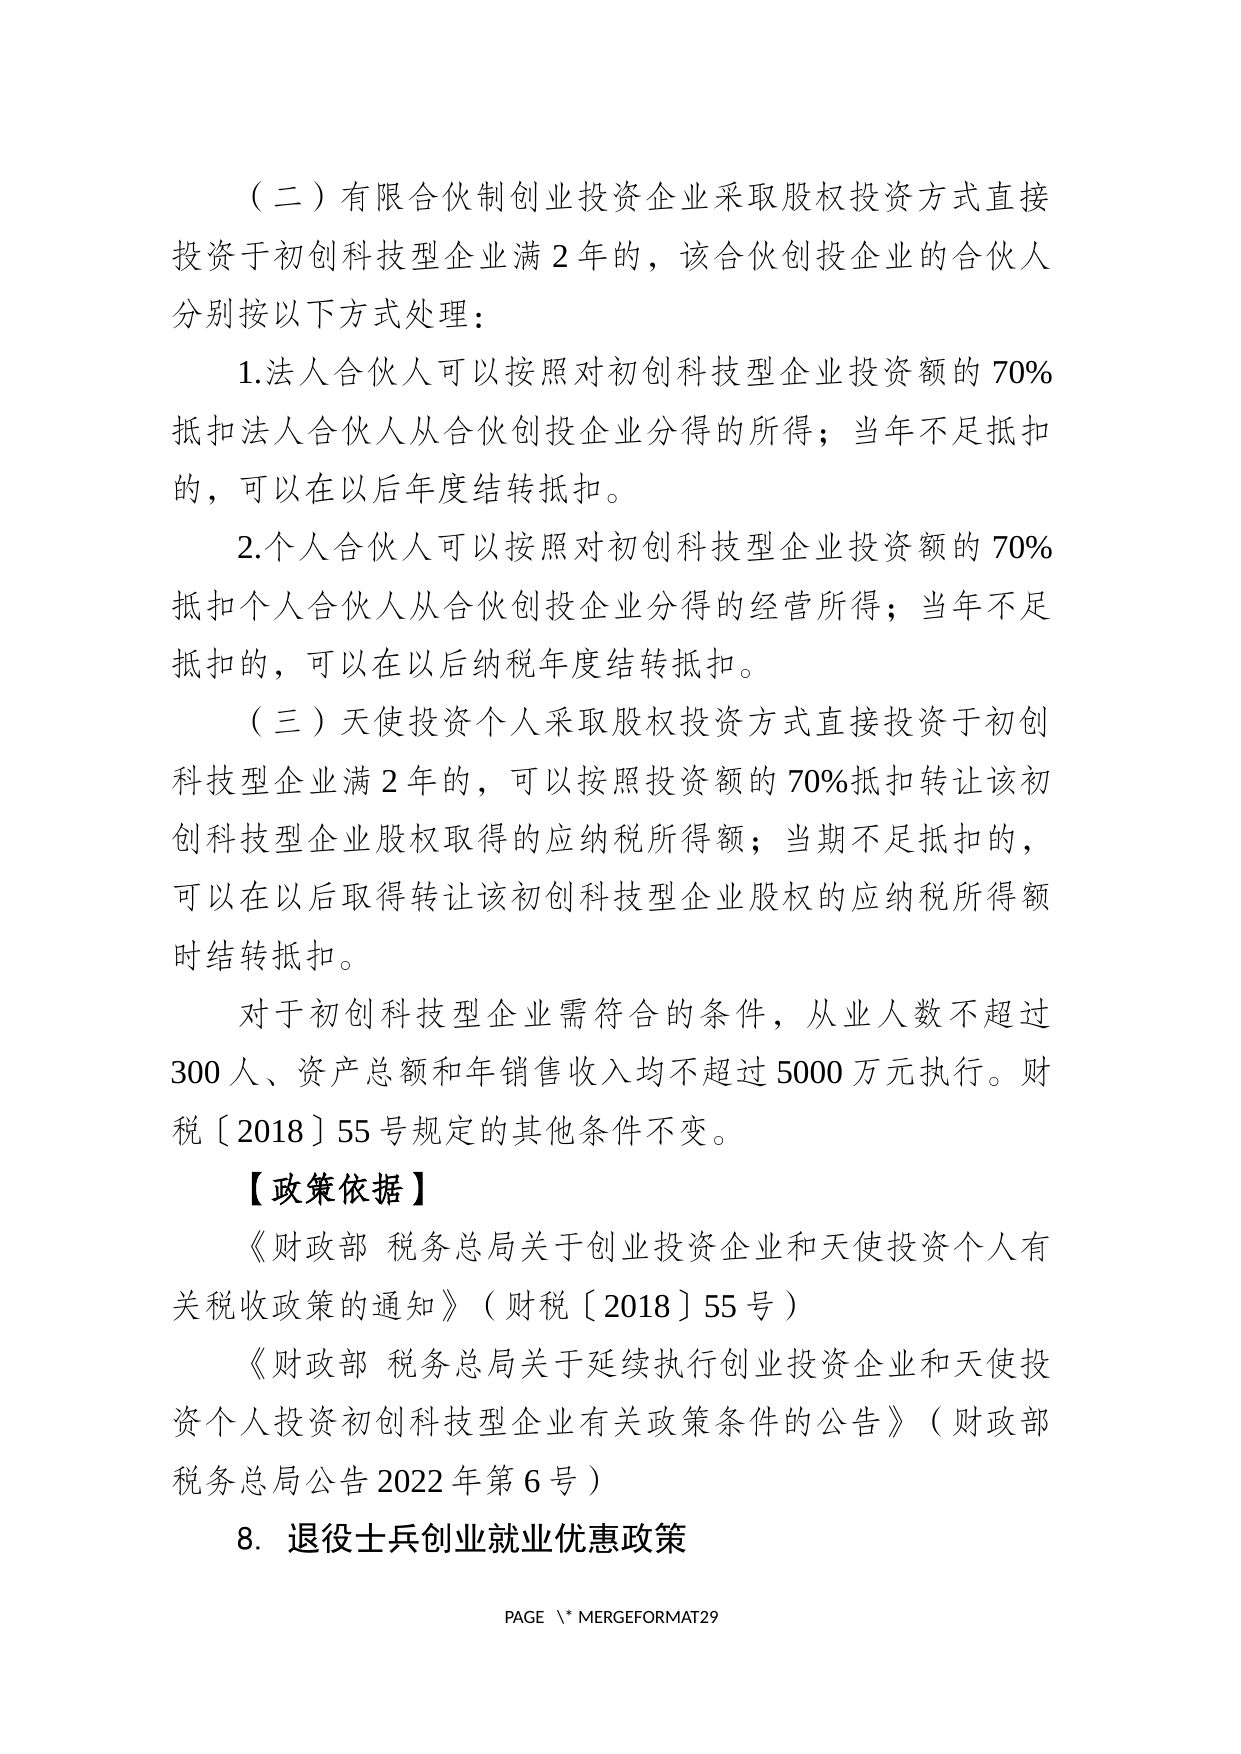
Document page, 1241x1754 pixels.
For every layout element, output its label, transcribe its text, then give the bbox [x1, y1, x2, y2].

text 《财政部 税务总局关于创业投资企业和天使投资个人有关税收政策的通知》（财税〔2018〕55号） [170, 1212, 1053, 1329]
text 对于初创科技型企业需符合的条件，从业人数不超过300人、资产总额和年销售收入均不超过5000万元执行。财税〔2018〕55号规定的其他条件不变。 [170, 979, 1053, 1154]
text （二）有限合伙制创业投资企业采取股权投资方式直接投资于初创科技型企业满2年的，该合伙创投企业的合伙人分别按以下方式处理： [170, 162, 1053, 337]
text 2.个人合伙人可以按照对初创科技型企业投资额的70%抵扣个人合伙人从合伙创投企业分得的经营所得；当年不足抵扣的，可以在以后纳税年度结转抵扣。 [170, 512, 1053, 687]
text 《财政部 税务总局关于延续执行创业投资企业和天使投资个人投资初创科技型企业有关政策条件的公告》（财政部 税务总局公告2022年第6号） [170, 1329, 1053, 1504]
text 1.法人合伙人可以按照对初创科技型企业投资额的70%抵扣法人合伙人从合伙创投企业分得的所得；当年不足抵扣的，可以在以后年度结转抵扣。 [170, 337, 1053, 512]
text 【政策依据】 [170, 1154, 1053, 1212]
text （三）天使投资个人采取股权投资方式直接投资于初创科技型企业满2年的，可以按照投资额的70%抵扣转让该初创科技型企业股权取得的应纳税所得额；当期不足抵扣的，可以在以后取得转让该初创科技型企业股权的应纳税所得额时结转抵扣。 [170, 687, 1053, 979]
text 8. 退役士兵创业就业优惠政策 [170, 1504, 1053, 1562]
